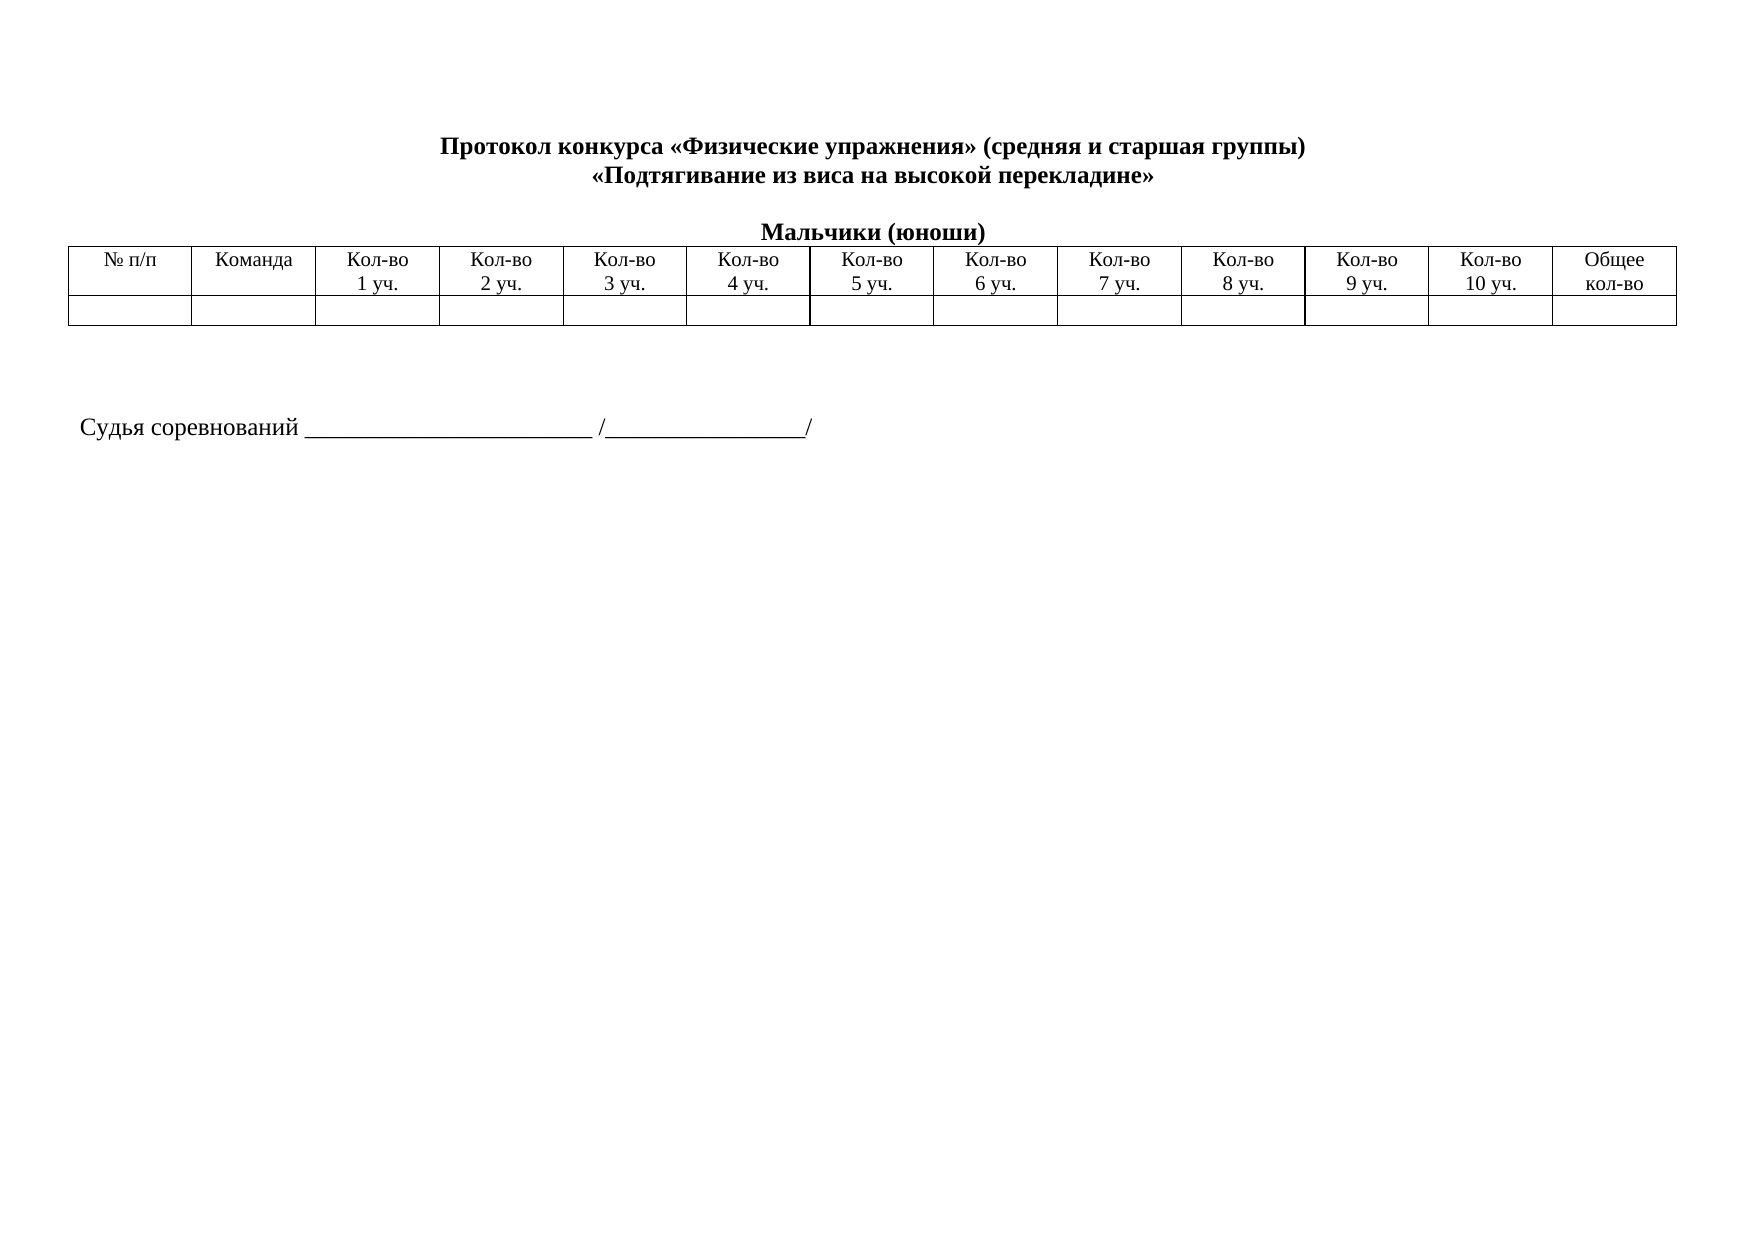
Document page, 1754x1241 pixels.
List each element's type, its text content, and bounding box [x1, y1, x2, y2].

table_header Кол-во 9 уч. [1306, 247, 1428, 295]
table_cell [1306, 296, 1428, 325]
table_cell [811, 296, 933, 325]
table_header Кол-во 7 уч. [1058, 247, 1181, 295]
table_cell [687, 296, 809, 325]
table_header Кол-во 8 уч. [1182, 247, 1304, 295]
table_header № п/п [69, 247, 191, 295]
table_header Команда [192, 247, 315, 295]
table_cell [316, 296, 439, 325]
table_header Кол-во 4 уч. [687, 247, 809, 295]
table_cell [69, 296, 191, 325]
text Судья соревнований _______________________ /________________/ [79, 412, 1667, 441]
table_cell [1058, 296, 1181, 325]
table_header Кол-во 10 уч. [1429, 247, 1552, 295]
table_cell [1429, 296, 1552, 325]
table_header Кол-во 5 уч. [811, 247, 933, 295]
text «Подтягивание из виса на высокой перекладине» [79, 160, 1667, 189]
table_header Кол-во 6 уч. [934, 247, 1057, 295]
table_cell [440, 296, 563, 325]
text Протокол конкурса «Физические упражнения» (средняя и старшая группы) [79, 131, 1667, 160]
table_header Кол-во 1 уч. [316, 247, 439, 295]
table_cell [192, 296, 315, 325]
table_header Общее кол-во [1553, 247, 1676, 295]
table_header Кол-во 3 уч. [564, 247, 686, 295]
text Мальчики (юноши) [79, 217, 1667, 246]
table_cell [564, 296, 686, 325]
table_cell [1182, 296, 1304, 325]
table_cell [934, 296, 1057, 325]
table_cell [1553, 296, 1676, 325]
table_header Кол-во 2 уч. [440, 247, 563, 295]
